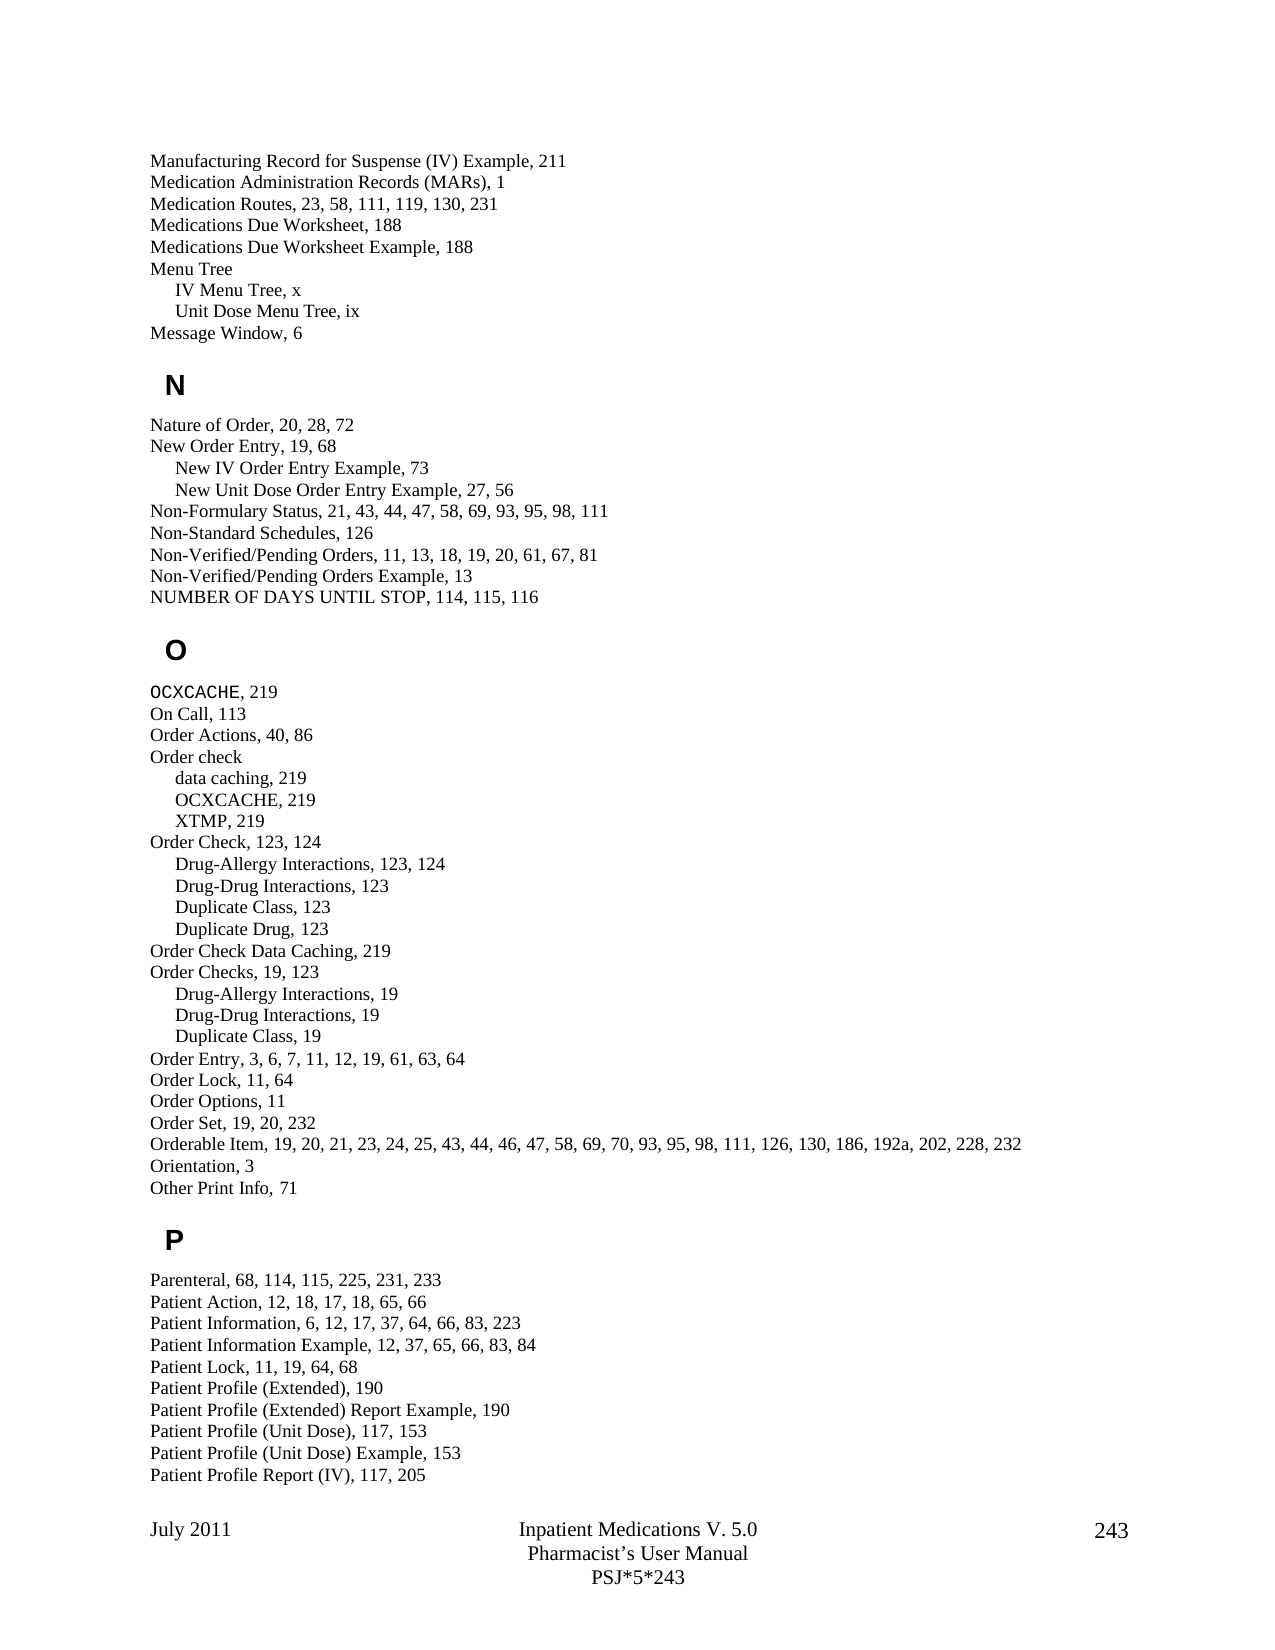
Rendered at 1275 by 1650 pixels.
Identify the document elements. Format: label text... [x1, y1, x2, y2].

text Order Lock, 11, 64 [150, 1069, 1148, 1091]
text Nature of Order, 20, 28, 72 [150, 414, 1148, 436]
subtitle P [164, 1223, 1148, 1256]
text Non-Verified/Pending Orders, 11, 13, 18, 19, 20, 61, 67, 81 Non-Verified/Pending Orders Example, 13 [150, 544, 599, 587]
text Order Actions, 40, 86 Order check [150, 724, 315, 767]
text Non-Formulary Status, 21, 43, 44, 47, 58, 69, 93, 95, 98, 111 [150, 501, 1148, 522]
text Duplicate Drug, 123 [175, 918, 1148, 940]
text Parenteral, 68, 114, 115, 225, 231, 233 [150, 1269, 1148, 1291]
text Duplicate Class, 123 [175, 897, 1148, 918]
text OCXCACHE, 219 [150, 680, 1148, 703]
text Order Set, 19, 20, 232 [150, 1112, 1148, 1134]
text IV Menu Tree, x [175, 279, 1148, 300]
text Patient Profile (Unit Dose) Example, 153 Patient Profile Report (IV), 117, 205 [150, 1442, 463, 1485]
text Drug-Drug Interactions, 123 [175, 875, 1148, 897]
text Medications Due Worksheet Example, 188 Menu Tree [150, 236, 475, 279]
text Patient Information Example, 12, 37, 65, 66, 83, 84 [150, 1334, 1148, 1356]
text Drug-Drug Interactions, 19 [175, 1004, 1148, 1026]
text Patient Action, 12, 18, 17, 18, 65, 66 [150, 1291, 1148, 1313]
text data caching, 219 [175, 767, 1148, 789]
text Patient Profile (Extended) Report Example, 190 Patient Profile (Unit Dose), 117, 153 [150, 1399, 512, 1442]
text New IV Order Entry Example, 73 [175, 457, 1148, 479]
text On Call, 113 [150, 703, 1148, 724]
text Orientation, 3 Other Print Info, 71 [150, 1155, 299, 1198]
text Orderable Item, 19, 20, 21, 23, 24, 25, 43, 44, 46, 47, 58, 69, 70, 93, 95, 98, 111, 126, 130, 186, 192a, 202, 228, 232 [150, 1134, 1148, 1155]
text Order Check Data Caching, 219 Order Checks, 19, 123 [150, 940, 395, 983]
text New Order Entry, 19, 68 [150, 436, 1148, 457]
text NUMBER OF DAYS UNTIL STOP, 114, 115, 116 [150, 587, 1148, 608]
text Patient Lock, 11, 19, 64, 68 Patient Profile (Extended), 190 [150, 1356, 385, 1399]
subtitle N [164, 368, 1148, 401]
text Patient Information, 6, 12, 17, 37, 64, 66, 83, 223 [150, 1313, 1148, 1334]
text OCXCACHE, 219 [175, 789, 1148, 810]
text Non-Standard Schedules, 126 [150, 522, 1148, 544]
text Unit Dose Menu Tree, ix Message Window, 6 [150, 300, 395, 343]
text New Unit Dose Order Entry Example, 27, 56 [175, 479, 1148, 501]
text XTMP, 219 [175, 810, 1148, 832]
subtitle O [164, 633, 1148, 666]
text Manufacturing Record for Suspense (IV) Example, 211 Medication Administration Records (MARs), 1 Medication Routes, 23, 58, 111, 119, 130, 231 Medications Due Worksheet, 188 [150, 149, 589, 236]
text Drug-Allergy Interactions, 123, 124 [175, 853, 1148, 875]
text Drug-Allergy Interactions, 19 [175, 983, 1148, 1004]
text Order Entry, 3, 6, 7, 11, 12, 19, 61, 63, 64 [150, 1048, 1148, 1069]
text Duplicate Class, 19 [175, 1026, 1148, 1047]
text Order Options, 11 [150, 1091, 1148, 1112]
text Order Check, 123, 124 [150, 832, 1148, 853]
